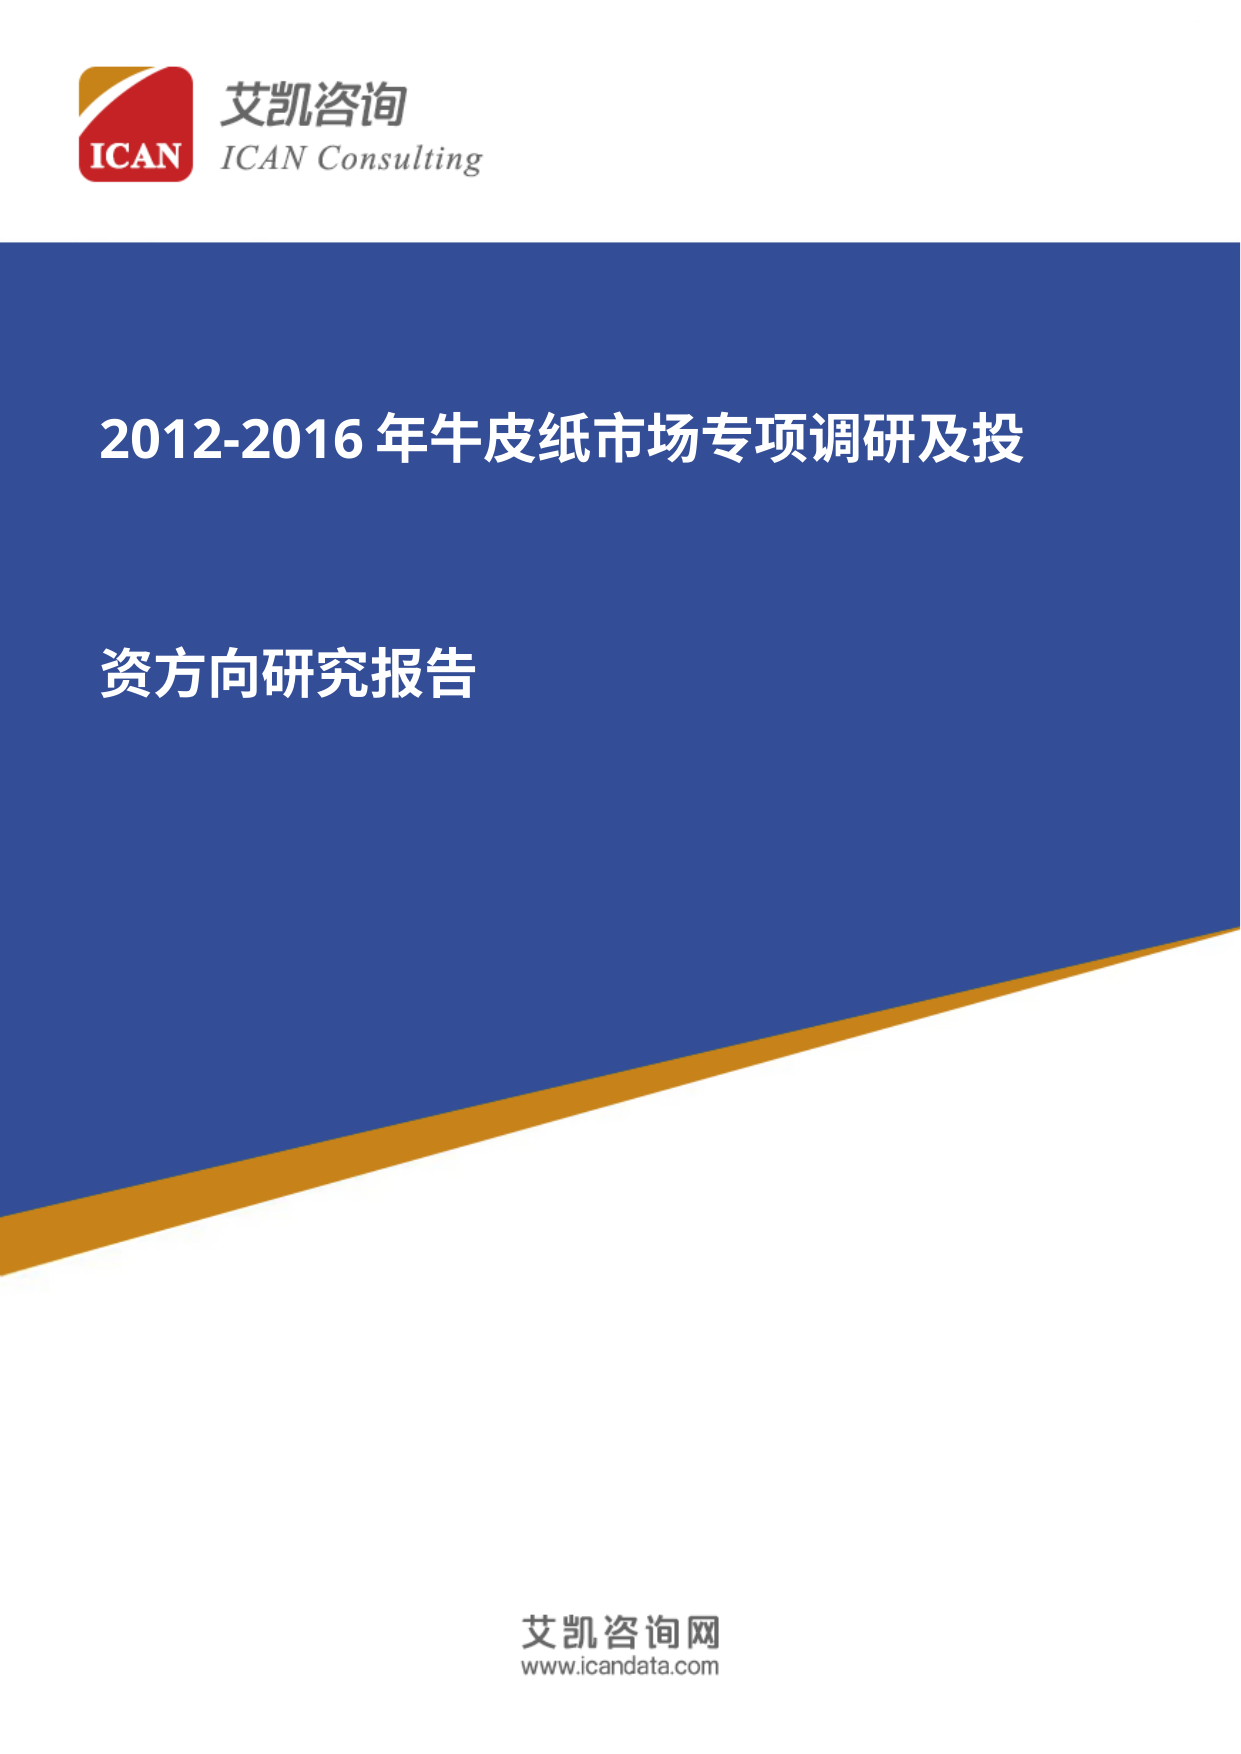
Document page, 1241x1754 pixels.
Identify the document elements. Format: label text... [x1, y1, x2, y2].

picture [0, 5, 1241, 1754]
subtitle 2012-2016年牛皮纸市场专项调研及投资方向研究报告 [99, 386, 1053, 718]
